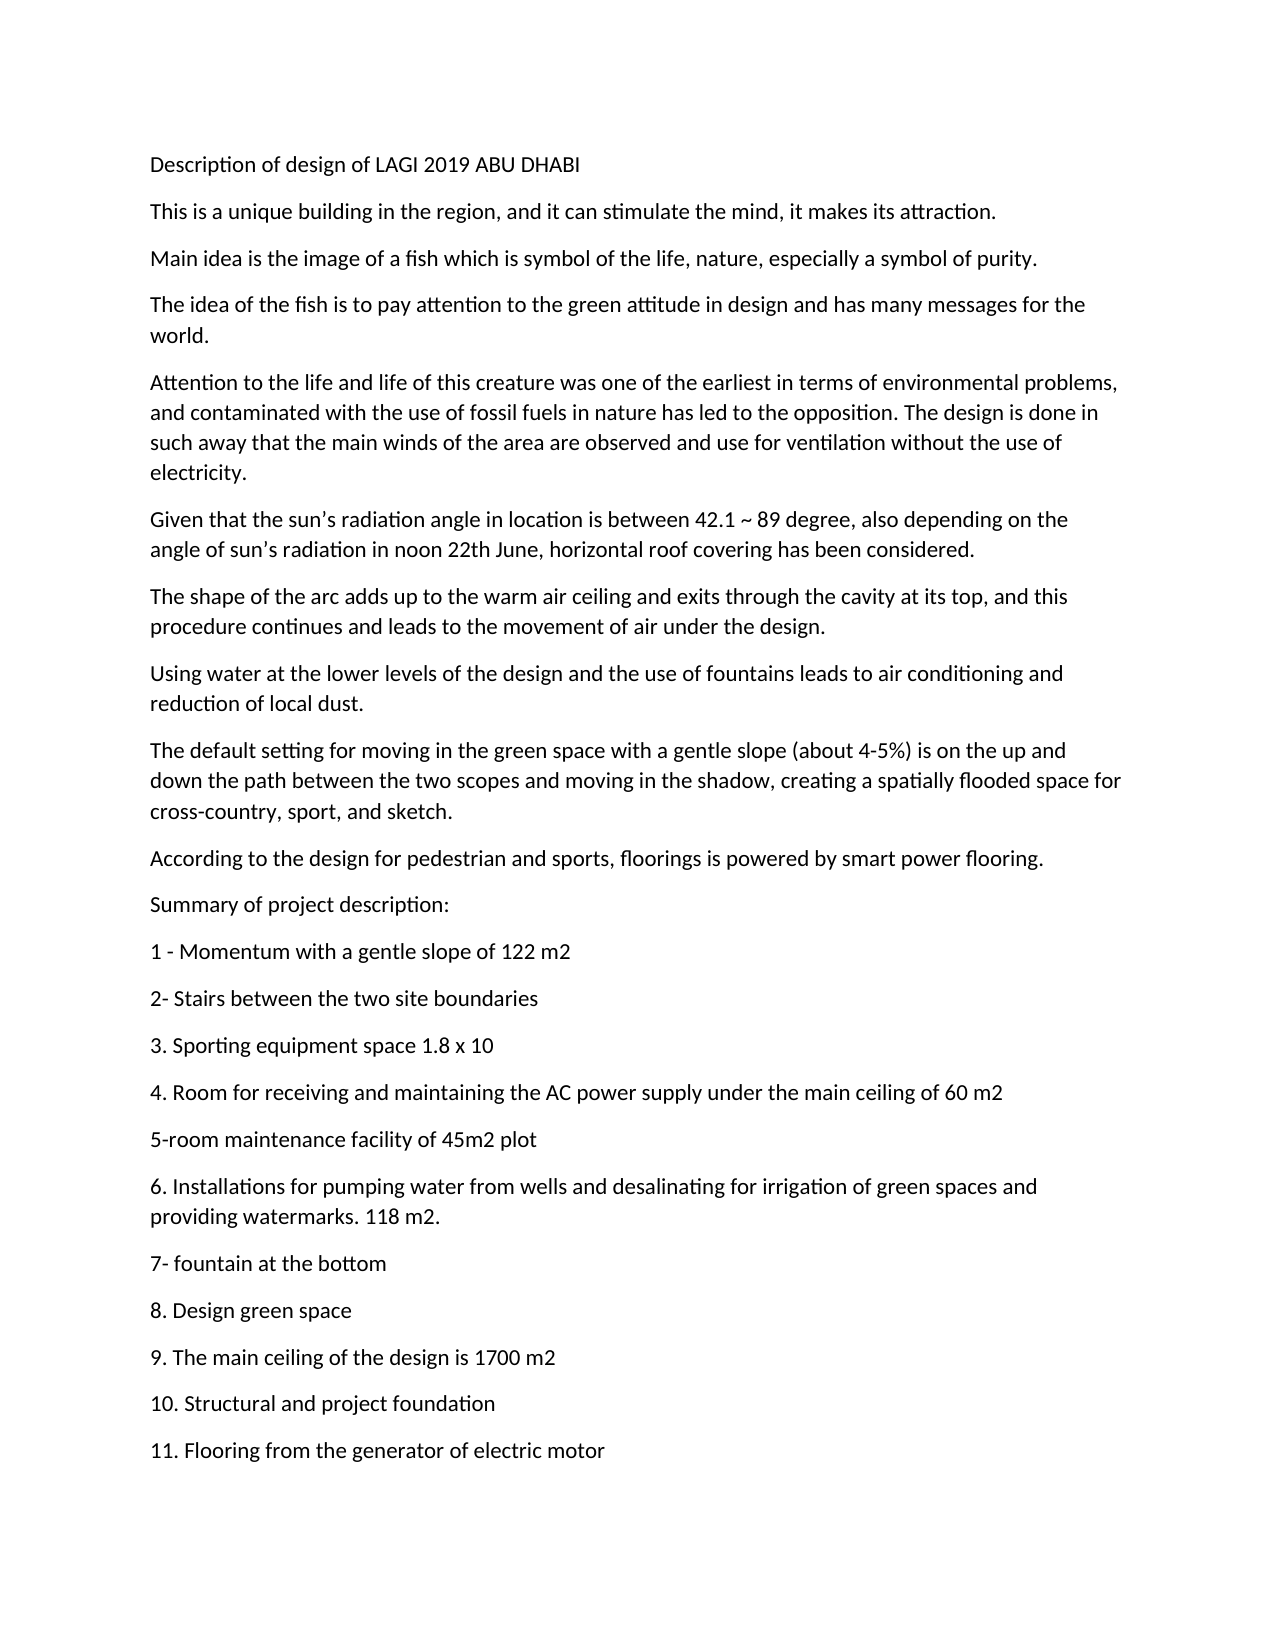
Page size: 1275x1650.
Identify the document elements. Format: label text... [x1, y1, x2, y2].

text 4. Room for receiving and maintaining the AC power supply under the main ceiling of 60 m2 [150, 1078, 1125, 1106]
text Summary of project description: [150, 891, 1125, 919]
text Using water at the lower levels of the design and the use of fountains leads to air conditioning and reduction of local dust. [150, 659, 1125, 718]
text The shape of the arc adds up to the warm air ceiling and exits through the cavity at its top, and this procedure continues and leads to the movement of air under the design. [150, 582, 1125, 641]
text 3. Sporting equipment space 1.8 x 10 [150, 1031, 1125, 1059]
text 6. Installations for pumping water from wells and desalinating for irrigation of green spaces and providing watermarks. 118 m2. [150, 1172, 1125, 1230]
text 11. Flooring from the generator of electric motor [150, 1436, 1125, 1464]
text Description of design of LAGI 2019 ABU DHABI [150, 150, 1125, 178]
text According to the design for pedestrian and sports, floorings is powered by smart power flooring. [150, 844, 1125, 872]
text Main idea is the image of a fish which is symbol of the life, nature, especially a symbol of purity. [150, 244, 1125, 272]
text 8. Design green space [150, 1296, 1125, 1324]
text 5-room maintenance facility of 45m2 plot [150, 1125, 1125, 1153]
text 9. The main ceiling of the design is 1700 m2 [150, 1343, 1125, 1371]
text 1 - Momentum with a gentle slope of 122 m2 [150, 937, 1125, 966]
text 7- fountain at the bottom [150, 1249, 1125, 1277]
text Attention to the life and life of this creature was one of the earliest in terms of environmental problems, and contaminated with the use of fossil fuels in nature has led to the opposition. The design is done in such away that the main winds of the area are observed and use for ventilation without the use of electricity. [150, 368, 1125, 486]
text 2- Stairs between the two site boundaries [150, 984, 1125, 1012]
text The idea of the fish is to pay attention to the green attitude in design and has many messages for the world. [150, 291, 1125, 349]
text The default setting for moving in the green space with a gentle slope (about 4-5%) is on the up and down the path between the two scopes and moving in the shadow, creating a spatially flooded space for cross-country, sport, and sketch. [150, 736, 1125, 825]
text Given that the sun’s radiation angle in location is between 42.1 ~ 89 degree, also depending on the angle of sun’s radiation in noon 22th June, horizontal roof covering has been considered. [150, 505, 1125, 563]
text 10. Structural and project foundation [150, 1389, 1125, 1418]
text This is a unique building in the region, and it can stimulate the mind, it makes its attraction. [150, 197, 1125, 225]
